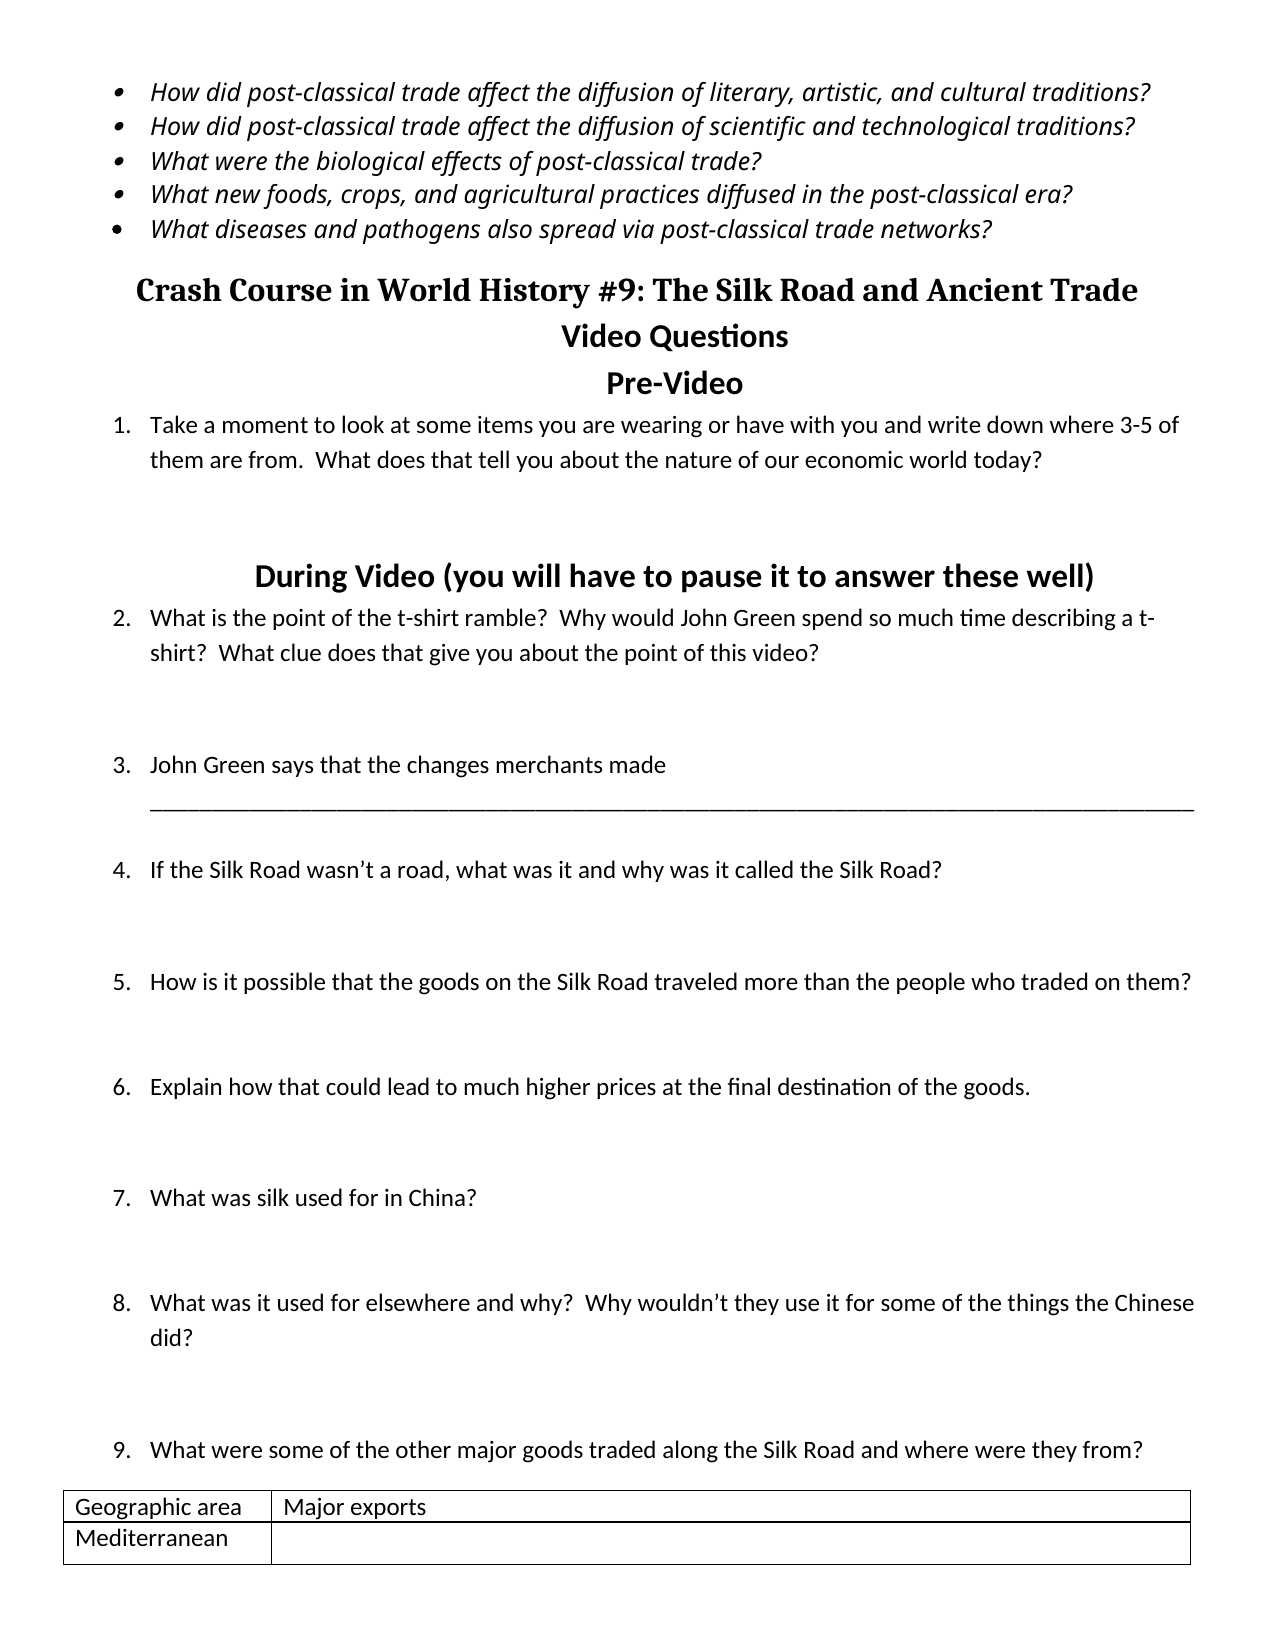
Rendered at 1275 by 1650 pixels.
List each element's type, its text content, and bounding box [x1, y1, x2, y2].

list How did post-classical trade affect the diffusion of literary, artistic, and cultural traditions? [112, 75, 1247, 109]
list What was it used for elsewhere and why? Why wouldn’t they use it for some of the things the Chinese did? [112, 1287, 1200, 1353]
list What new foods, crops, and agricultural practices diffused in the post-classical era? [112, 177, 1247, 211]
list Explain how that could lead to much higher prices at the final destination of the goods. [112, 1071, 1200, 1101]
list What is the point of the t-shirt ramble? Why would John Green spend so much time describing a t-shirt? What clue does that give you about the point of this video? [112, 602, 1200, 668]
list If the Silk Road wasn’t a road, what was it and why was it called the Silk Road? [112, 854, 1200, 884]
table_header Geographic area [64, 1491, 271, 1521]
list Take a moment to look at some items you are wearing or have with you and write down where 3-5 of them are from. What does that tell you about the nature of our economic world today? [112, 409, 1200, 474]
list Pre-Video [150, 362, 1200, 403]
table_cell Mediterranean [64, 1523, 271, 1563]
list How is it possible that the goods on the Silk Road traveled more than the people who traded on them? [112, 966, 1200, 996]
list How did post-classical trade affect the diffusion of scientific and technological traditions? [112, 109, 1247, 143]
table_cell [272, 1523, 1190, 1563]
list What were some of the other major goods traded along the Silk Road and where were they from? [112, 1434, 1200, 1464]
list During Video (you will have to pause it to answer these well) [150, 556, 1200, 596]
list What was silk used for in China? [112, 1182, 1200, 1213]
table_header Major exports [272, 1491, 1190, 1521]
list What were the biological effects of post-classical trade? [112, 143, 1247, 177]
subtitle Crash Course in World History #9: The Silk Road and Ancient Trade [75, 271, 1200, 309]
list What diseases and pathogens also spread via post-classical trade networks? [112, 211, 1247, 245]
list John Green says that the changes merchants made ____________________________________________________________________________________ [112, 749, 1200, 814]
list Video Questions [150, 315, 1200, 356]
